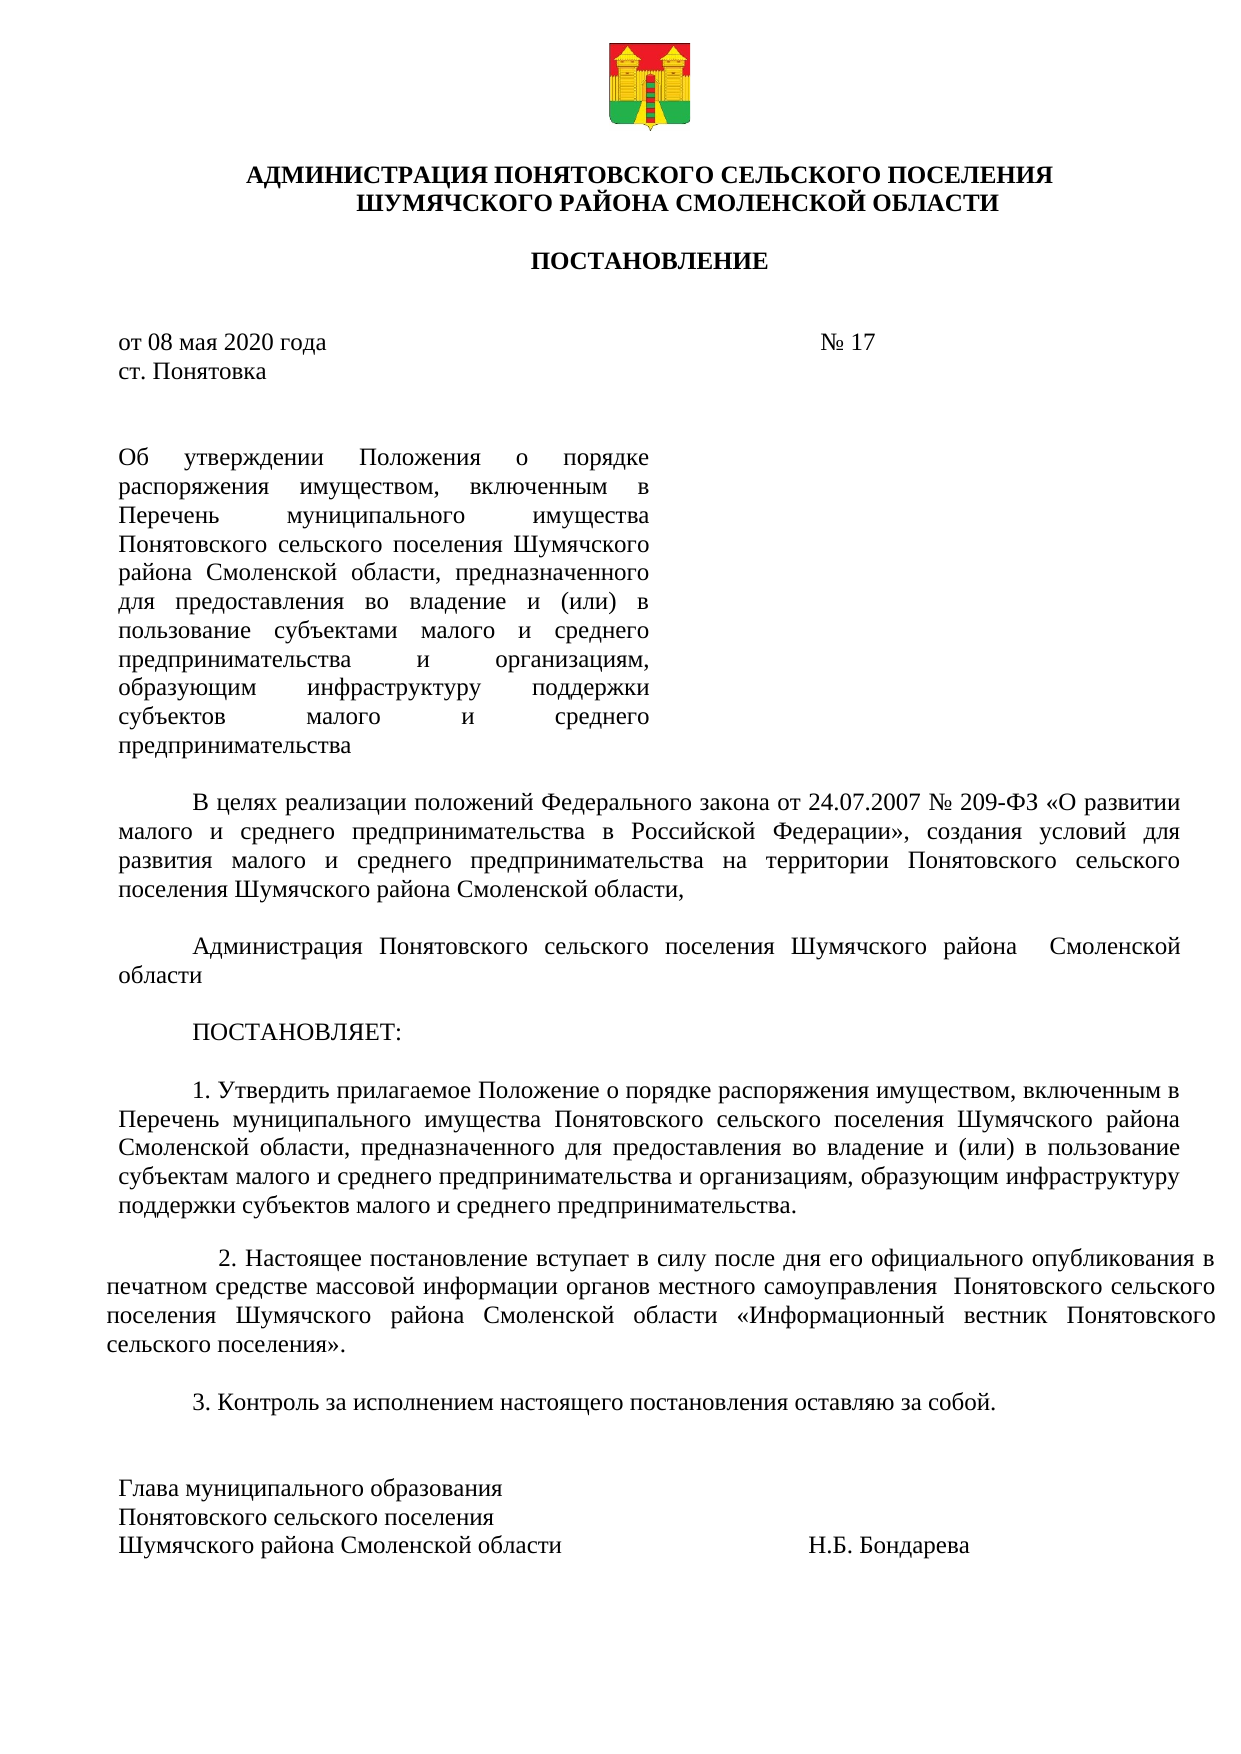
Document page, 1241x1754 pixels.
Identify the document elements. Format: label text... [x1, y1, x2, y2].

text В целях реализации положений Федерального закона от 24.07.2007 № 209-ФЗ «О развитии малого и среднего предпринимательства в Российской Федерации», создания условий для развития малого и среднего предпринимательства на территории Понятовского сельского поселения Шумячского района Смоленской области, [118, 787, 1181, 902]
text Администрация Понятовского сельского поселения Шумячского района Смоленской области [118, 931, 1181, 989]
text АДМИНИСТРАЦИЯ ПОНЯТОВСКОГО СЕЛЬСКОГО ПОСЕЛЕНИЯ [118, 160, 1181, 188]
text 3. Контроль за исполнением настоящего постановления оставляю за собой. [118, 1387, 1181, 1415]
text Об утверждении Положения о порядке распоряжения имуществом, включенным в Перечень муниципального имущества Понятовского сельского поселения Шумячского района Смоленской области, предназначенного для предоставления во владение и (или) в пользование субъектами малого и среднего предпринимательства и организациям, образующим инфраструктуру поддержки субъектов малого и среднего предпринимательства [118, 442, 650, 759]
text ПОСТАНОВЛЯЕТ: [118, 1017, 1181, 1046]
text 2. Настоящее постановление вступает в силу после дня его официального опубликования в печатном средстве массовой информации органов местного самоуправления Понятовского сельского поселения Шумячского района Смоленской области «Информационный вестник Понятовского сельского поселения». [103, 1243, 1217, 1358]
text Шумячского района Смоленской области Н.Б. Бондарева [118, 1530, 1181, 1588]
title ШУМЯЧСКОГО РАЙОНА СМОЛЕНСКОЙ ОБЛАСТИ [118, 188, 1181, 217]
text Глава муниципального образования [118, 1473, 1181, 1502]
text 1. Утвердить прилагаемое Положение о порядке распоряжения имуществом, включенным в Перечень муниципального имущества Понятовского сельского поселения Шумячского района Смоленской области, предназначенного для предоставления во владение и (или) в пользование субъектам малого и среднего предпринимательства и организациям, образующим инфраструктуру поддержки субъектов малого и среднего предпринимательства. [118, 1075, 1181, 1219]
text от 08 мая 2020 года № 17 [118, 327, 1181, 356]
text ст. Понятовка [118, 356, 1181, 385]
picture [609, 43, 690, 131]
subtitle ПОСТАНОВЛЕНИЕ [118, 246, 1181, 275]
text Понятовского сельского поселения [118, 1502, 1181, 1530]
